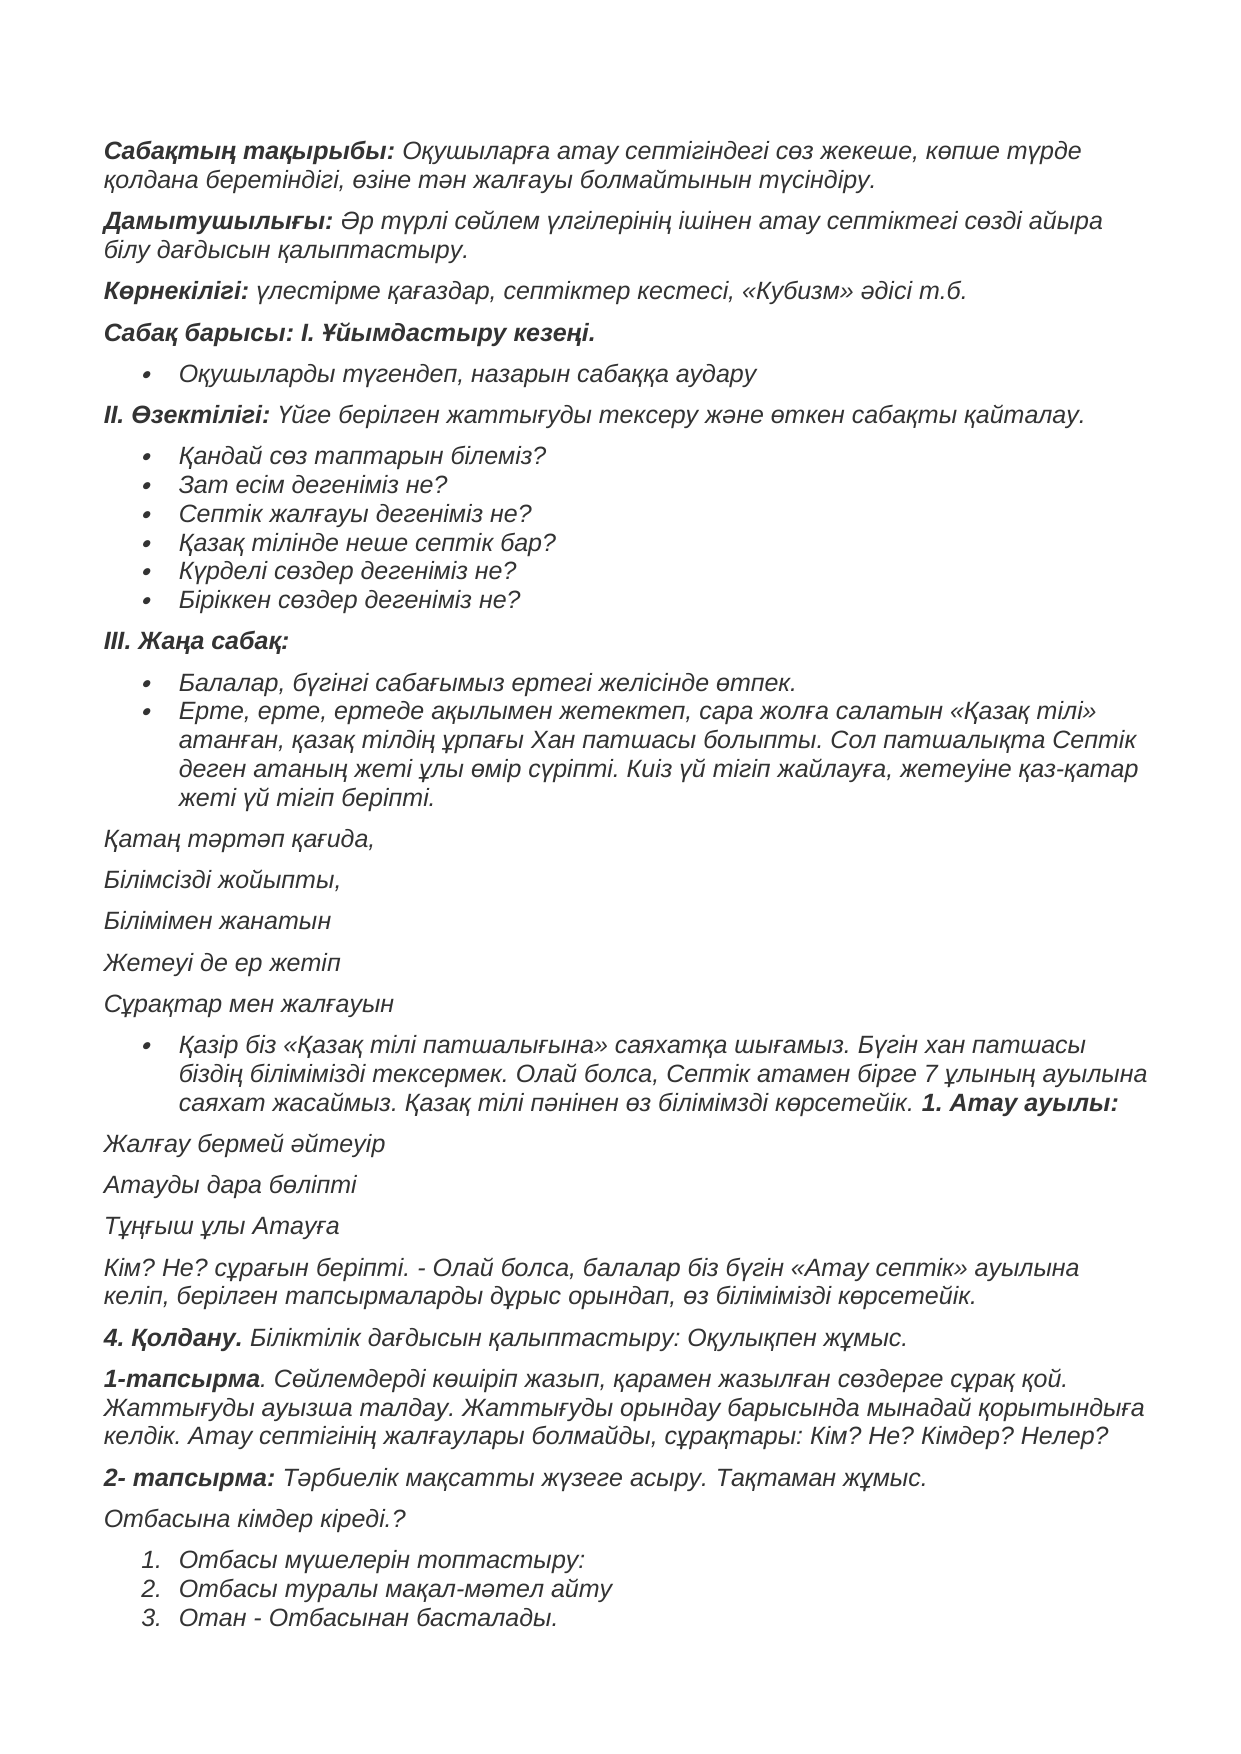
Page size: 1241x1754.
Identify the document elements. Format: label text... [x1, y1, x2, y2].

text Отбасына кімдер кіреді.? [103, 1504, 1152, 1533]
text Дамытушылығы: Әр түрлі сөйлем үлгілерінің ішінен атау септіктегі сөзді айыра білу дағдысын қалыптастыру. [103, 206, 1152, 264]
list Оқушыларды түгендеп, назарын сабаққа аудару [141, 359, 1152, 388]
list Біріккен сөздер дегеніміз не? [141, 585, 1152, 614]
text Сабақ барысы: І. Ұйымдастыру кезеңі. [103, 318, 1152, 346]
text Білімсізді жойыпты, [103, 865, 1152, 894]
text 2- тапсырма: Тәрбиелік мақсатты жүзеге асыру. Тақтаман жұмыс. [103, 1463, 1152, 1491]
text Атауды дара бөліпті [103, 1170, 1152, 1199]
text ІІ. Өзектілігі: Үйге берілген жаттығуды тексеру және өткен сабақты қайталау. [103, 400, 1152, 429]
text Кім? Не? сұрағын беріпті. - Олай болса, балалар біз бүгін «Атау септік» ауылына келіп, берілген тапсырмаларды дұрыс орындап, өз білімімізді көрсетейік. [103, 1253, 1152, 1310]
list Зат есім дегеніміз не? [141, 470, 1152, 499]
list Отбасы туралы мақал-мәтел айту [141, 1574, 1152, 1603]
list Қазақ тілінде неше септік бар? [141, 528, 1152, 556]
text Сұрақтар мен жалғауын [103, 989, 1152, 1018]
text Тұңғыш ұлы Атауға [103, 1211, 1152, 1240]
list Отбасы мүшелерін топтастыру: [141, 1545, 1152, 1574]
text Көрнекілігі: үлестірме қағаздар, септіктер кестесі, «Кубизм» әдісі т.б. [103, 276, 1152, 305]
list Балалар, бүгінгі сабағымыз ертегі желісінде өтпек. [141, 668, 1152, 696]
list Септік жалғауы дегеніміз не? [141, 499, 1152, 528]
text Қатаң тәртәп қағида, [103, 824, 1152, 853]
text 4. Қолдану. Біліктілік дағдысын қалыптастыру: Оқулықпен жұмыс. [103, 1323, 1152, 1351]
list Күрделі сөздер дегеніміз не? [141, 556, 1152, 585]
list Қазір біз «Қазақ тілі патшалығына» саяхатқа шығамыз. Бүгін хан патшасы біздің білімімізді тексермек. Олай болса, Септік атамен бірге 7 ұлының ауылына саяхат жасаймыз. Қазақ тілі пәнінен өз білімімзді көрсетейік. 1. Атау ауылы: [141, 1030, 1152, 1116]
text Білімімен жанатын [103, 906, 1152, 935]
text Сабақтың тақырыбы: Оқушыларға атау септігіндегі сөз жекеше, көпше түрде қолдана беретіндігі, өзіне тән жалғауы болмайтынын түсіндіру. [103, 136, 1152, 194]
list Қандай сөз таптарын білеміз? [141, 441, 1152, 470]
list Отан - Отбасынан басталады. [141, 1603, 1152, 1631]
text Жалғау бермей әйтеуір [103, 1129, 1152, 1158]
text Жетеуі де ер жетіп [103, 948, 1152, 976]
list Ерте, ерте, ертеде ақылымен жетектеп, сара жолға салатын «Қазақ тілі» атанған, қазақ тілдің ұрпағы Хан патшасы болыпты. Сол патшалықта Септік деген атаның жеті ұлы өмір сүріпті. Киіз үй тігіп жайлауға, жетеуіне қаз-қатар жеті үй тігіп беріпті. [141, 696, 1152, 811]
text 1-тапсырма. Сөйлемдерді көшіріп жазып, қарамен жазылған сөздерге сұрақ қой. Жаттығуды ауызша талдау. Жаттығуды орындау барысында мынадай қорытындыға келдік. Атау септігінің жалғаулары болмайды, сұрақтары: Кім? Не? Кімдер? Нелер? [103, 1364, 1152, 1450]
text ІІІ. Жаңа сабақ: [103, 626, 1152, 655]
